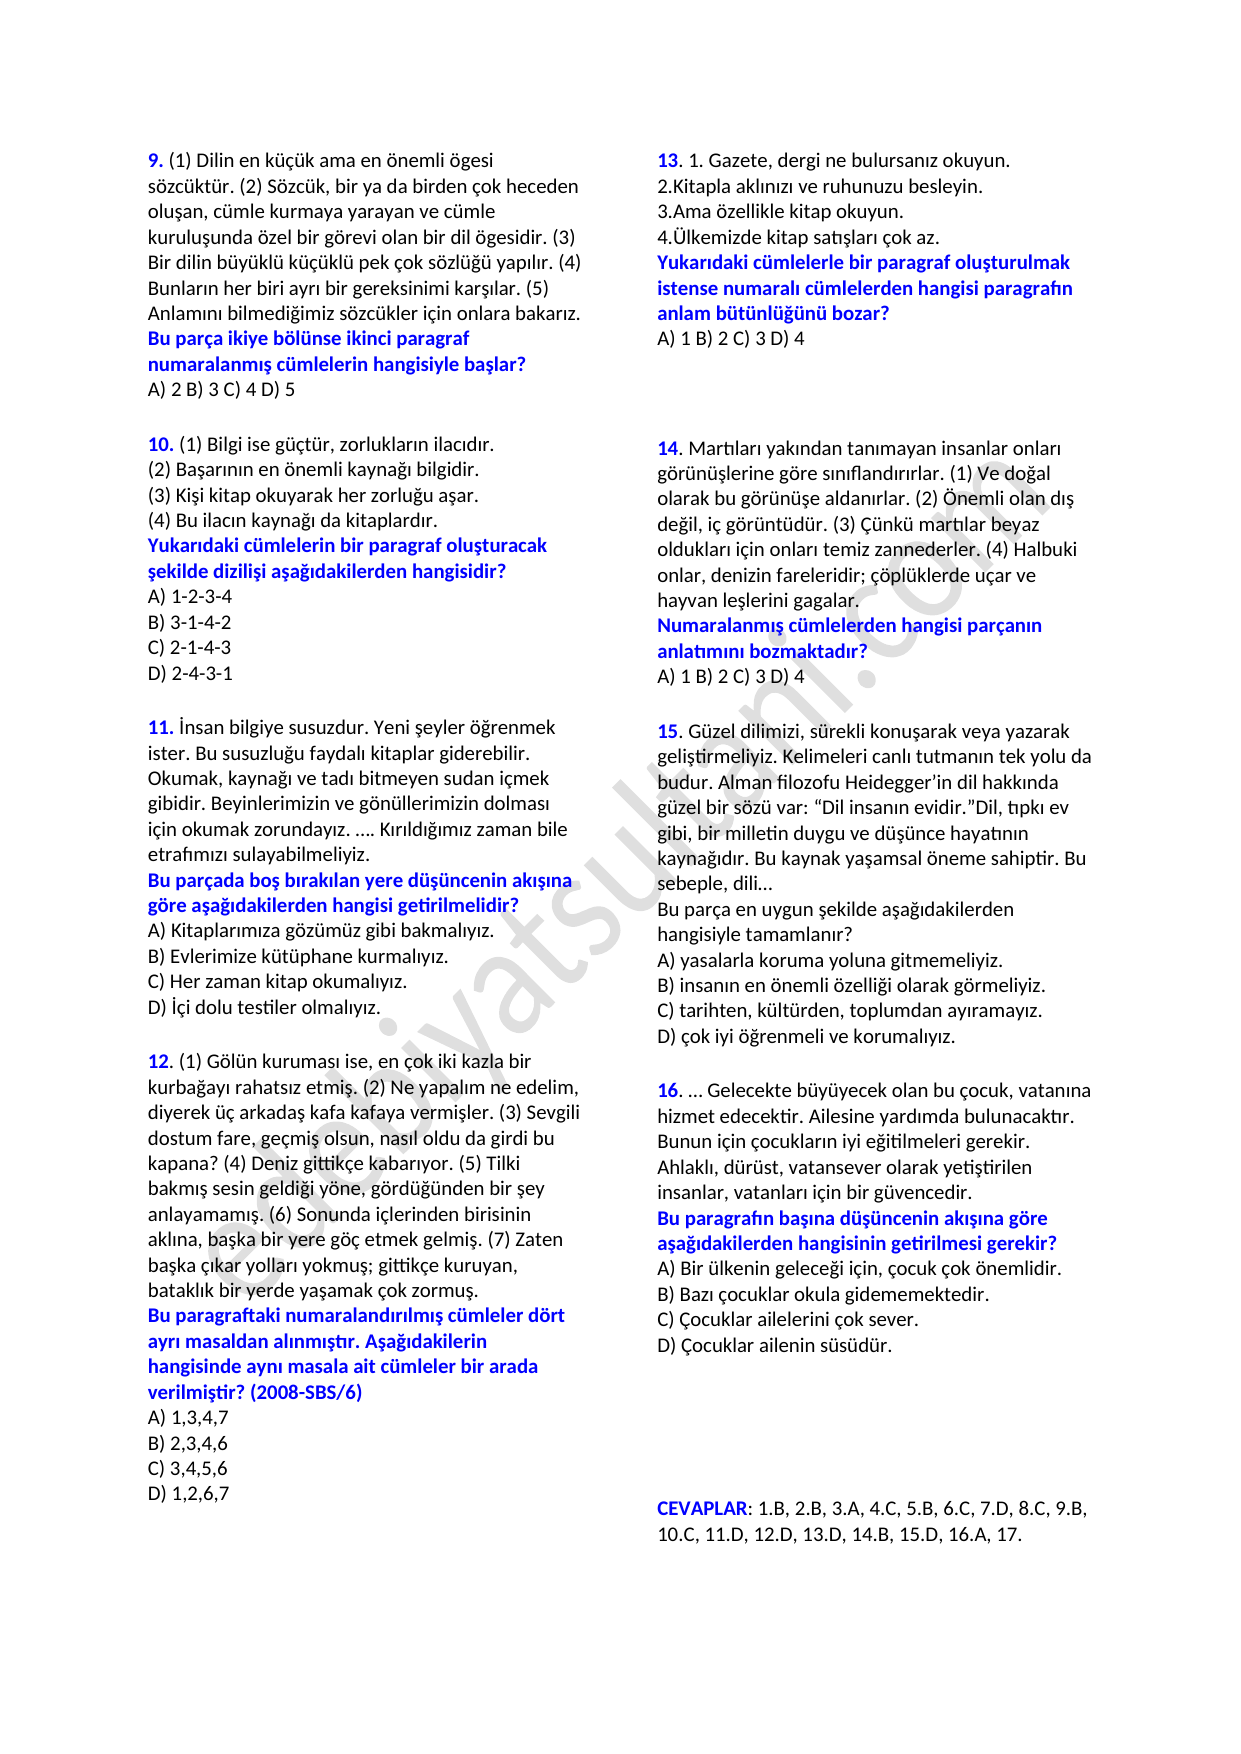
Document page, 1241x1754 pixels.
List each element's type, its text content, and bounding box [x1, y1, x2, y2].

text 11. İnsan bilgiye susuzdur. Yeni şeyler öğrenmek ister. Bu susuzluğu faydalı kitaplar giderebilir. Okumak, kaynağı ve tadı bitmeyen sudan içmek gibidir. Beyinlerimizin ve gönüllerimizin dolması için okumak zorundayız. …. Kırıldığımız zaman bile etrafımızı sulayabilmeliyiz. Bu parçada boş bırakılan yere düşüncenin akışına göre aşağıdakilerden hangisi getirilmelidir? A) Kitaplarımıza gözümüz gibi bakmalıyız. B) Evlerimize kütüphane kurmalıyız. C) Her zaman kitap okumalıyız. D) İçi dolu testiler olmalıyız. [148, 714, 583, 1019]
text 12. (1) Gölün kuruması ise, en çok iki kazla bir kurbağayı rahatsız etmiş. (2) Ne yapalım ne edelim, diyerek üç arkadaş kafa kafaya vermişler. (3) Sevgili dostum fare, geçmiş olsun, nasıl oldu da girdi bu kapana? (4) Deniz gittikçe kabarıyor. (5) Tilki bakmış sesin geldiği yöne, gördüğünden bir şey anlayamamış. (6) Sonunda içlerinden birisinin aklına, başka bir yere göç etmek gelmiş. (7) Zaten başka çıkar yolları yokmuş; gittikçe kuruyan, bataklık bir yerde yaşamak çok zormuş. Bu paragraftaki numaralandırılmış cümleler dört ayrı masaldan alınmıştır. Aşağıdakilerin hangisinde aynı masala ait cümleler bir arada verilmiştir? (2008-SBS/6) A) 1,3,4,7 B) 2,3,4,6 C) 3,4,5,6 D) 1,2,6,7 [148, 1048, 583, 1506]
text CEVAPLAR: 1.B, 2.B, 3.A, 4.C, 5.B, 6.C, 7.D, 8.C, 9.B, 10.C, 11.D, 12.D, 13.D, 14.B, 15.D, 16.A, 17. [657, 1496, 1093, 1546]
text 16. … Gelecekte büyüyecek olan bu çocuk, vatanına hizmet edecektir. Ailesine yardımda bulunacaktır. Bunun için çocukların iyi eğitilmeleri gerekir. Ahlaklı, dürüst, vatansever olarak yetiştirilen insanlar, vatanları için bir güvencedir. Bu paragrafın başına düşüncenin akışına göre aşağıdakilerden hangisinin getirilmesi gerekir? A) Bir ülkenin geleceği için, çocuk çok önemlidir. B) Bazı çocuklar okula gidememektedir. C) Çocuklar ailelerini çok sever. D) Çocuklar ailenin süsüdür. [657, 1078, 1093, 1357]
text 9. (1) Dilin en küçük ama en önemli ögesi sözcüktür. (2) Sözcük, bir ya da birden çok heceden oluşan, cümle kurmaya yarayan ve cümle kuruluşunda özel bir görevi olan bir dil ögesidir. (3) Bir dilin büyüklü küçüklü pek çok sözlüğü yapılır. (4) Bunların her biri ayrı bir gereksinimi karşılar. (5) Anlamını bilmediğimiz sözcükler için onlara bakarız. Bu parça ikiye bölünse ikinci paragraf numaralanmış cümlelerin hangisiyle başlar? A) 2 B) 3 C) 4 D) 5 [148, 148, 583, 402]
text 10. (1) Bilgi ise güçtür, zorlukların ilacıdır. (2) Başarının en önemli kaynağı bilgidir. (3) Kişi kitap okuyarak her zorluğu aşar. (4) Bu ilacın kaynağı da kitaplardır. Yukarıdaki cümlelerin bir paragraf oluşturacak şekilde dizilişi aşağıdakilerden hangisidir? A) 1-2-3-4 B) 3-1-4-2 C) 2-1-4-3 D) 2-4-3-1 [148, 431, 583, 685]
text 15. Güzel dilimizi, sürekli konuşarak veya yazarak geliştirmeliyiz. Kelimeleri canlı tutmanın tek yolu da budur. Alman filozofu Heidegger’in dil hakkında güzel bir sözü var: “Dil insanın evidir.”Dil, tıpkı ev gibi, bir milletin duygu ve düşünce hayatının kaynağıdır. Bu kaynak yaşamsal öneme sahiptir. Bu sebeple, dili… Bu parça en uygun şekilde aşağıdakilerden hangisiyle tamamlanır? A) yasalarla koruma yoluna gitmemeliyiz. B) insanın en önemli özelliği olarak görmeliyiz. C) tarihten, kültürden, toplumdan ayıramayız. D) çok iyi öğrenmeli ve korumalıyız. [657, 718, 1093, 1048]
text 14. Martıları yakından tanımayan insanlar onları görünüşlerine göre sınıflandırırlar. (1) Ve doğal olarak bu görünüşe aldanırlar. (2) Önemli olan dış değil, iç görüntüdür. (3) Çünkü martılar beyaz oldukları için onları temiz zannederler. (4) Halbuki onlar, denizin fareleridir; çöplüklerde uçar ve hayvan leşlerini gagalar. Numaralanmış cümlelerden hangisi parçanın anlatımını bozmaktadır? A) 1 B) 2 C) 3 D) 4 [657, 435, 1093, 689]
text 13. 1. Gazete, dergi ne bulursanız okuyun. 2.Kitapla aklınızı ve ruhunuzu besleyin. 3.Ama özellikle kitap okuyun. 4.Ülkemizde kitap satışları çok az. Yukarıdaki cümlelerle bir paragraf oluşturulmak istense numaralı cümlelerden hangisi paragrafın anlam bütünlüğünü bozar? A) 1 B) 2 C) 3 D) 4 [657, 148, 1093, 351]
